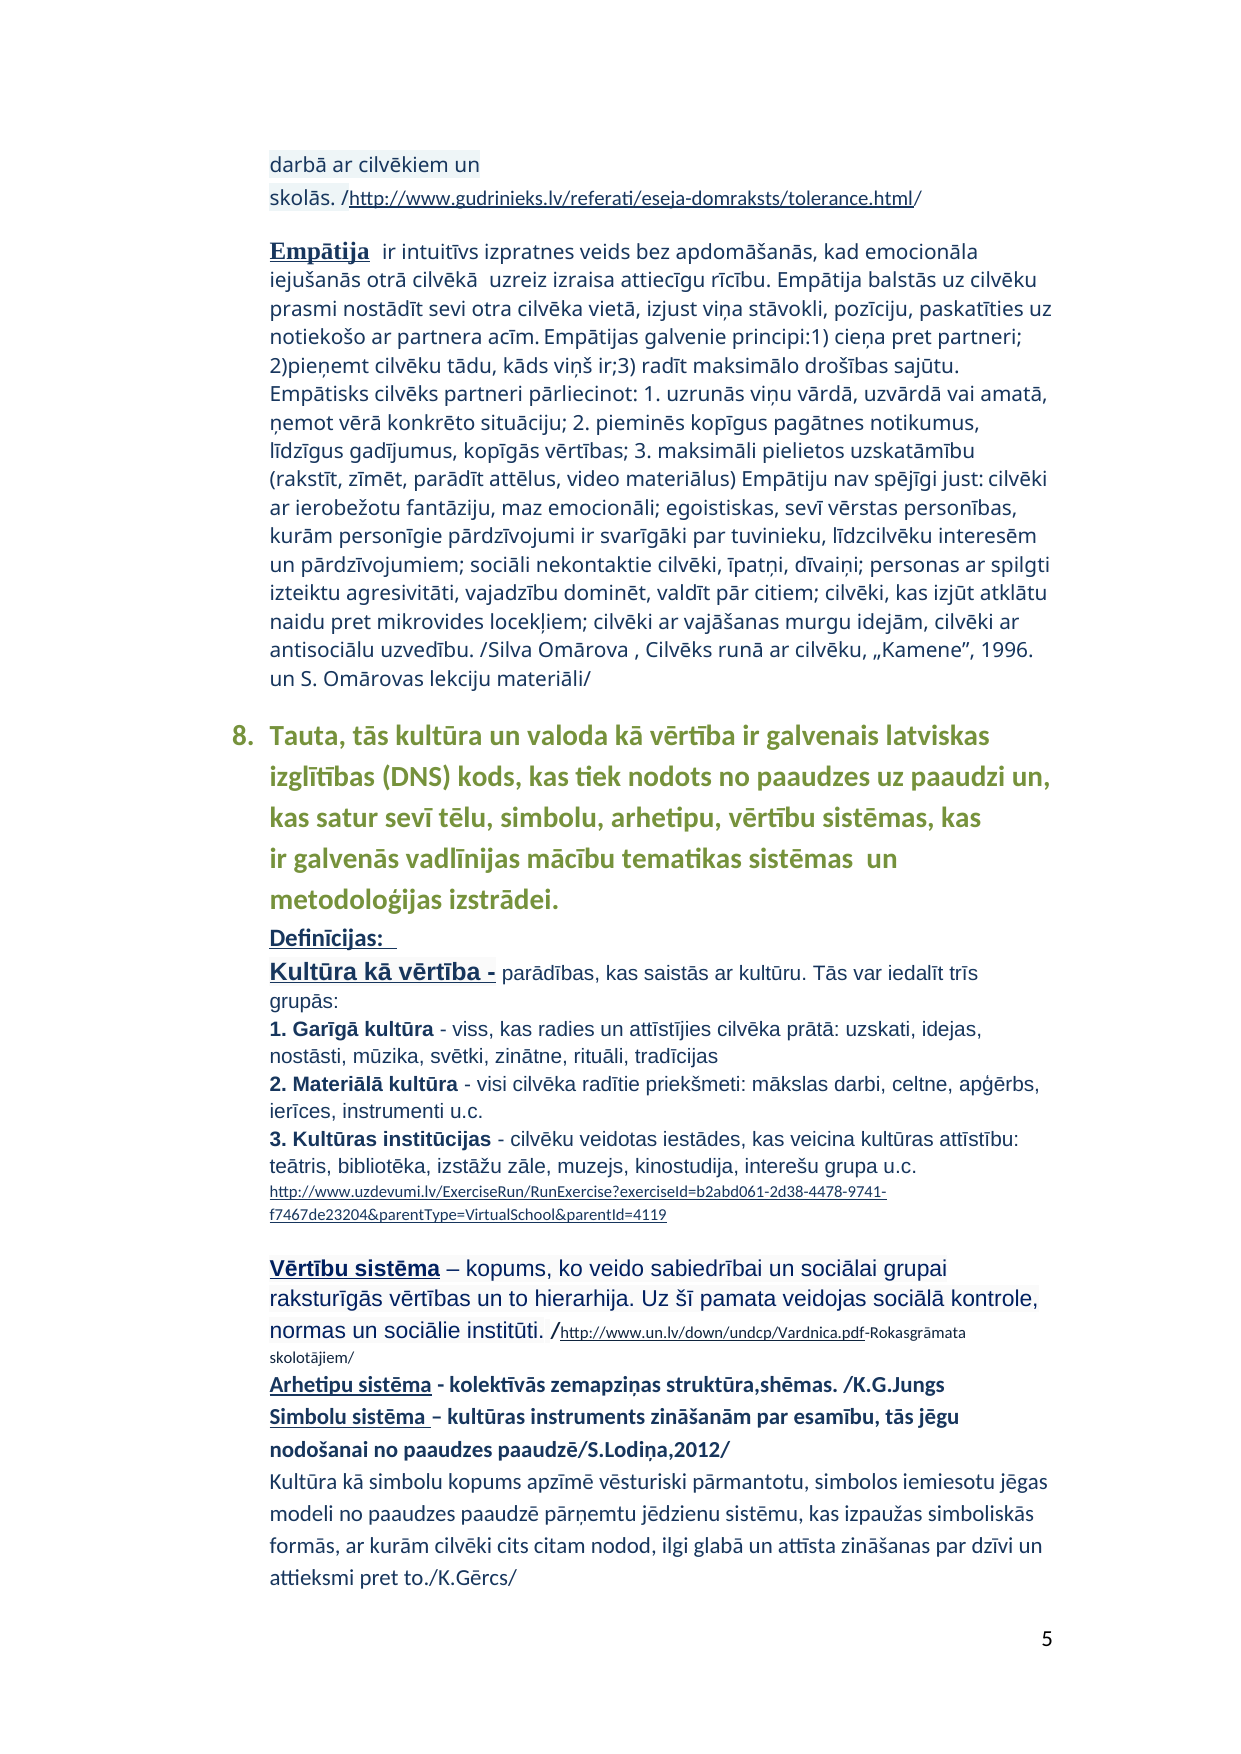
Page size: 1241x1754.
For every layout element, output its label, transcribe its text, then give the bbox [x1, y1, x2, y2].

list 3. Kultūras institūcijas - cilvēku veidotas iestādes, kas veicina kultūras attīstību: teātris, bibliotēka, izstāžu zāle, muzejs, kinostudija, interešu grupa u.c. http://www.uzdevumi.lv/ExerciseRun/RunExercise?exerciseId=b2abd061-2d38-4478-9741-f7467de23204&parentType=VirtualSchool&parentId=4119 [269, 1127, 1053, 1225]
list Arhetipu sistēma - kolektīvās zemapziņas struktūra,shēmas. /K.G.Jungs [269, 1370, 1053, 1398]
list Definīcijas: [269, 922, 1053, 952]
list Kultūra kā vērtība - parādības, kas saistās ar kultūru. Tās var iedalīt trīs grupās: [269, 957, 1053, 1013]
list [269, 150, 1053, 211]
list 1. Garīgā kultūra - viss, kas radies un attīstījies cilvēka prātā: uzskati, idejas, nostāsti, mūzika, svētki, zinātne, rituāli, tradīcijas [269, 1017, 1053, 1068]
list Vērtību sistēma – kopums, ko veido sabiedrībai un sociālai grupai raksturīgās vērtības un to hierarhija. Uz šī pamata veidojas sociālā kontrole, normas un sociālie institūti. /http://www.un.lv/down/undcp/Vardnica.pdf-Rokasgrāmata skolotājiem/ [269, 1255, 1053, 1367]
text Empātija ir intuitīvs izpratnes veids bez apdomāšanās, kad emocionāla iejušanās otrā cilvēkā uzreiz izraisa attiecīgu rīcību. Empātija balstās uz cilvēku prasmi nostādīt sevi otra cilvēka vietā, izjust viņa stāvokli, pozīciju, paskatīties uz notiekošo ar partnera acīm. Empātijas galvenie principi:1) cieņa pret partneri; 2)pieņemt cilvēku tādu, kāds viņš ir;3) radīt maksimālo drošības sajūtu. Empātisks cilvēks partneri pārliecinot: 1. uzrunās viņu vārdā, uzvārdā vai amatā, ņemot vērā konkrēto situāciju; 2. pieminēs kopīgus pagātnes notikumus, līdzīgus gadījumus, kopīgās vērtības; 3. maksimāli pielietos uzskatāmību (rakstīt, zīmēt, parādīt attēlus, video materiālus) Empātiju nav spējīgi just: cilvēki ar ierobežotu fantāziju, maz emocionāli; egoistiskas, sevī vērstas personības, kurām personīgie pārdzīvojumi ir svarīgāki par tuvinieku, līdzcilvēku interesēm un pārdzīvojumiem; sociāli nekontaktie cilvēki, īpatņi, dīvaiņi; personas ar spilgti izteiktu agresivitāti, vajadzību dominēt, valdīt pār citiem; cilvēki, kas izjūt atklātu naidu pret mikrovides locekļiem; cilvēki ar vajāšanas murgu idejām, cilvēki ar antisociālu uzvedību. /Silva Omārova , Cilvēks runā ar cilvēku, „Kamene”, 1996. un S. Omārovas lekciju materiāli/ [269, 236, 1053, 692]
list Kultūra kā simbolu kopums apzīmē vēsturiski pārmantotu, simbolos iemiesotu jēgas modeli no paaudzes paaudzē pārņemtu jēdzienu sistēmu, kas izpaužas simboliskās formās, ar kurām cilvēki cits citam nodod, ilgi glabā un attīsta zināšanas par dzīvi un attieksmi pret to./K.Gērcs/ [269, 1467, 1053, 1591]
list Tauta, tās kultūra un valoda kā vērtība ir galvenais latviskas izglītības (DNS) kods, kas tiek nodots no paaudzes uz paaudzi un, kas satur sevī tēlu, simbolu, arhetipu, vērtību sistēmas, kas [232, 717, 1053, 834]
list 2. Materiālā kultūra - visi cilvēka radītie priekšmeti: mākslas darbi, celtne, apģērbs, ierīces, instrumenti u.c. [269, 1072, 1053, 1123]
list ir galvenās vadlīnijas mācību tematikas sistēmas un metodoloģijas izstrādei. [269, 840, 1053, 916]
list Simbolu sistēma – kultūras instruments zināšanām par esamību, tās jēgu nodošanai no paaudzes paaudzē/S.Lodiņa,2012/ [269, 1402, 1053, 1463]
